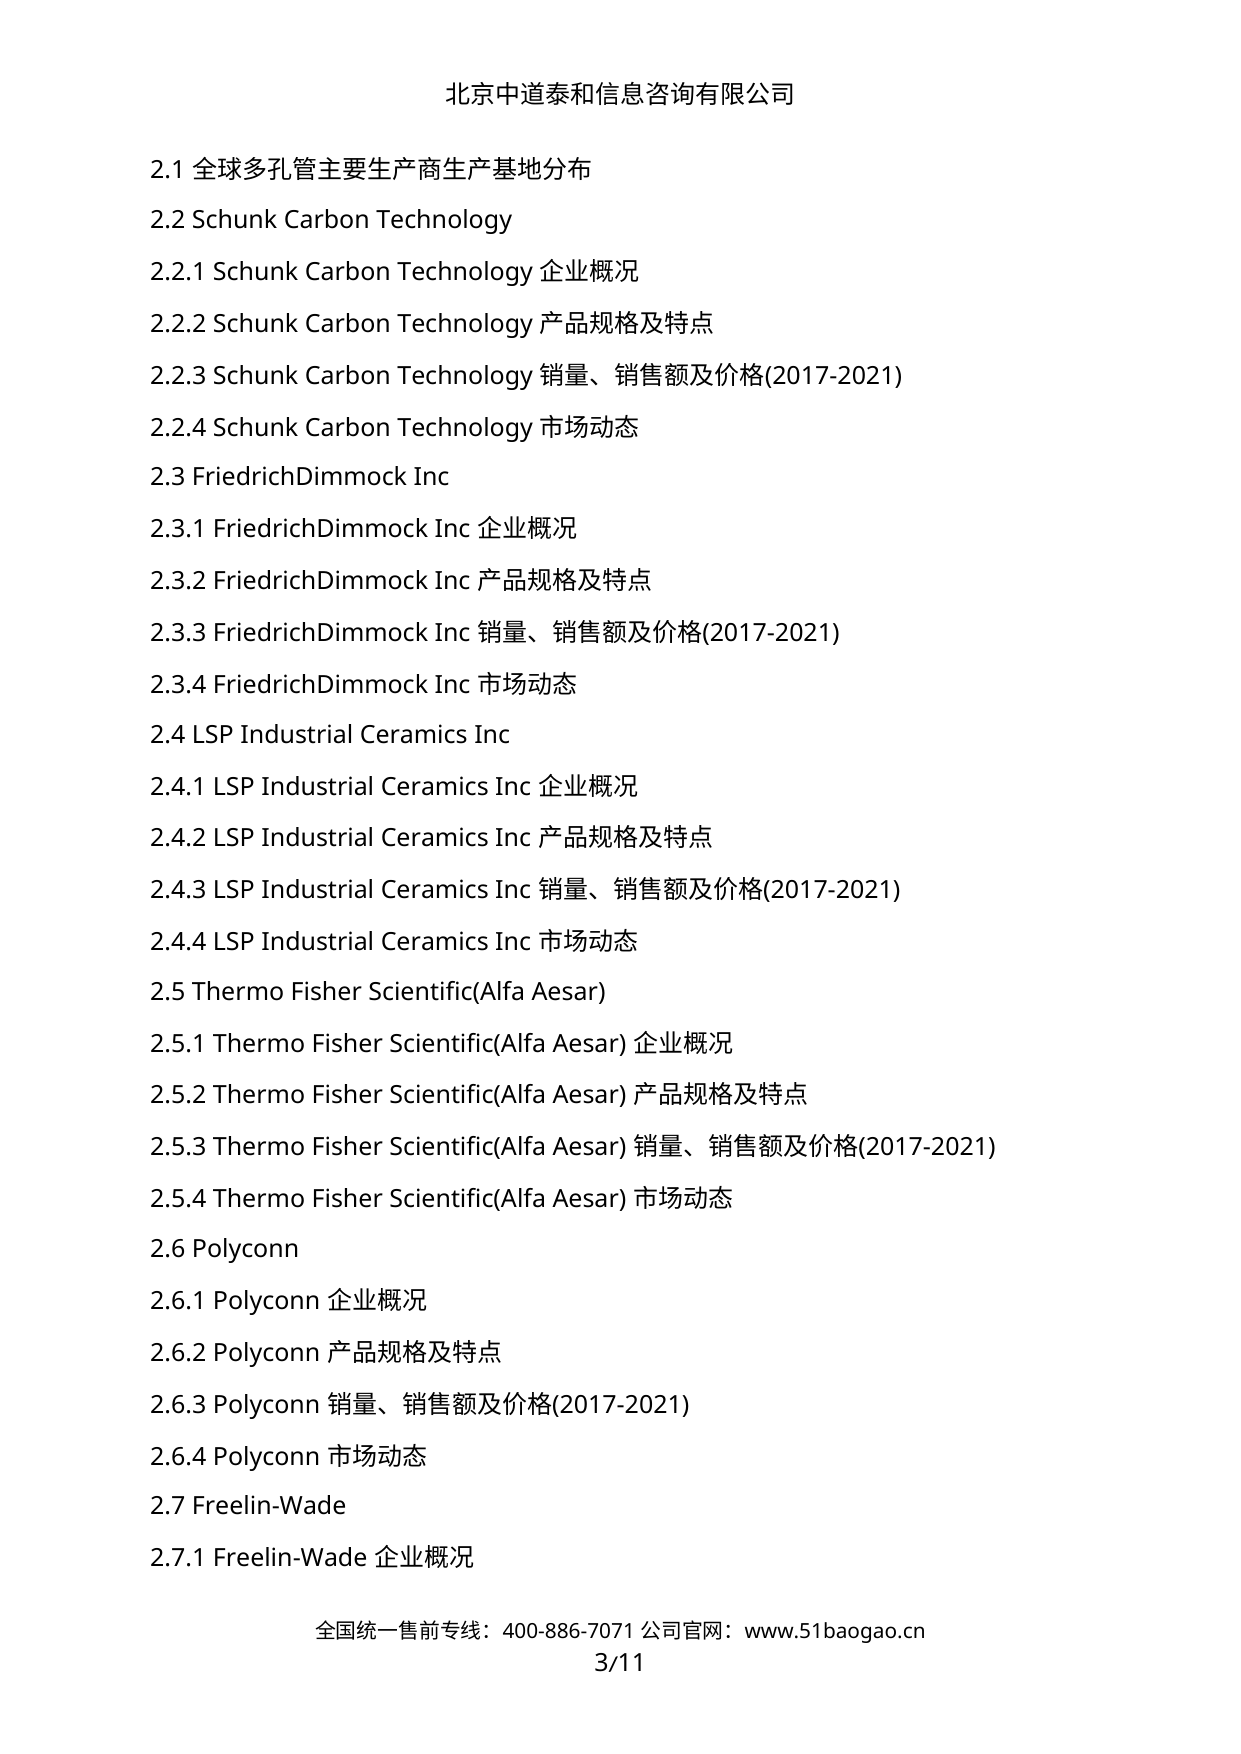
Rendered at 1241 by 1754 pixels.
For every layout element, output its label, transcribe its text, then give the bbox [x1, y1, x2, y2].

text 2.3.1 FriedrichDimmock Inc 企业概况 [150, 509, 1090, 545]
text 2.4 LSP Industrial Ceramics Inc [150, 716, 1090, 750]
text 2.4.2 LSP Industrial Ceramics Inc 产品规格及特点 [150, 818, 1090, 854]
text 2.6 Polyconn [150, 1231, 1090, 1265]
text 2.2.4 Schunk Carbon Technology 市场动态 [150, 407, 1090, 443]
text 2.5.1 Thermo Fisher Scientific(Alfa Aesar) 企业概况 [150, 1023, 1090, 1059]
text 2.2.2 Schunk Carbon Technology 产品规格及特点 [150, 303, 1090, 340]
text 2.5 Thermo Fisher Scientific(Alfa Aesar) [150, 973, 1090, 1007]
text 2.7 Freelin-Wade [150, 1488, 1090, 1522]
text 2.4.1 LSP Industrial Ceramics Inc 企业概况 [150, 766, 1090, 802]
text 2.3 FriedrichDimmock Inc [150, 459, 1090, 493]
text 2.3.2 FriedrichDimmock Inc 产品规格及特点 [150, 561, 1090, 597]
text 2.6.1 Polyconn 企业概况 [150, 1280, 1090, 1317]
text 2.6.2 Polyconn 产品规格及特点 [150, 1332, 1090, 1368]
text 2.5.2 Thermo Fisher Scientific(Alfa Aesar) 产品规格及特点 [150, 1075, 1090, 1111]
text 2.4.3 LSP Industrial Ceramics Inc 销量、销售额及价格(2017-2021) [150, 870, 1090, 906]
text 2.6.4 Polyconn 市场动态 [150, 1436, 1090, 1472]
text 2.7.1 Freelin-Wade 企业概况 [150, 1537, 1090, 1574]
text 2.2 Schunk Carbon Technology [150, 202, 1090, 236]
text 2.3.4 FriedrichDimmock Inc 市场动态 [150, 664, 1090, 701]
text 2.1 全球多孔管主要生产商生产基地分布 [150, 150, 1090, 186]
text 2.2.3 Schunk Carbon Technology 销量、销售额及价格(2017-2021) [150, 355, 1090, 392]
text 2.2.1 Schunk Carbon Technology 企业概况 [150, 252, 1090, 288]
text 2.5.4 Thermo Fisher Scientific(Alfa Aesar) 市场动态 [150, 1179, 1090, 1215]
text 2.5.3 Thermo Fisher Scientific(Alfa Aesar) 销量、销售额及价格(2017-2021) [150, 1127, 1090, 1163]
text 2.3.3 FriedrichDimmock Inc 销量、销售额及价格(2017-2021) [150, 612, 1090, 649]
text 2.6.3 Polyconn 销量、销售额及价格(2017-2021) [150, 1384, 1090, 1420]
text 2.4.4 LSP Industrial Ceramics Inc 市场动态 [150, 922, 1090, 958]
